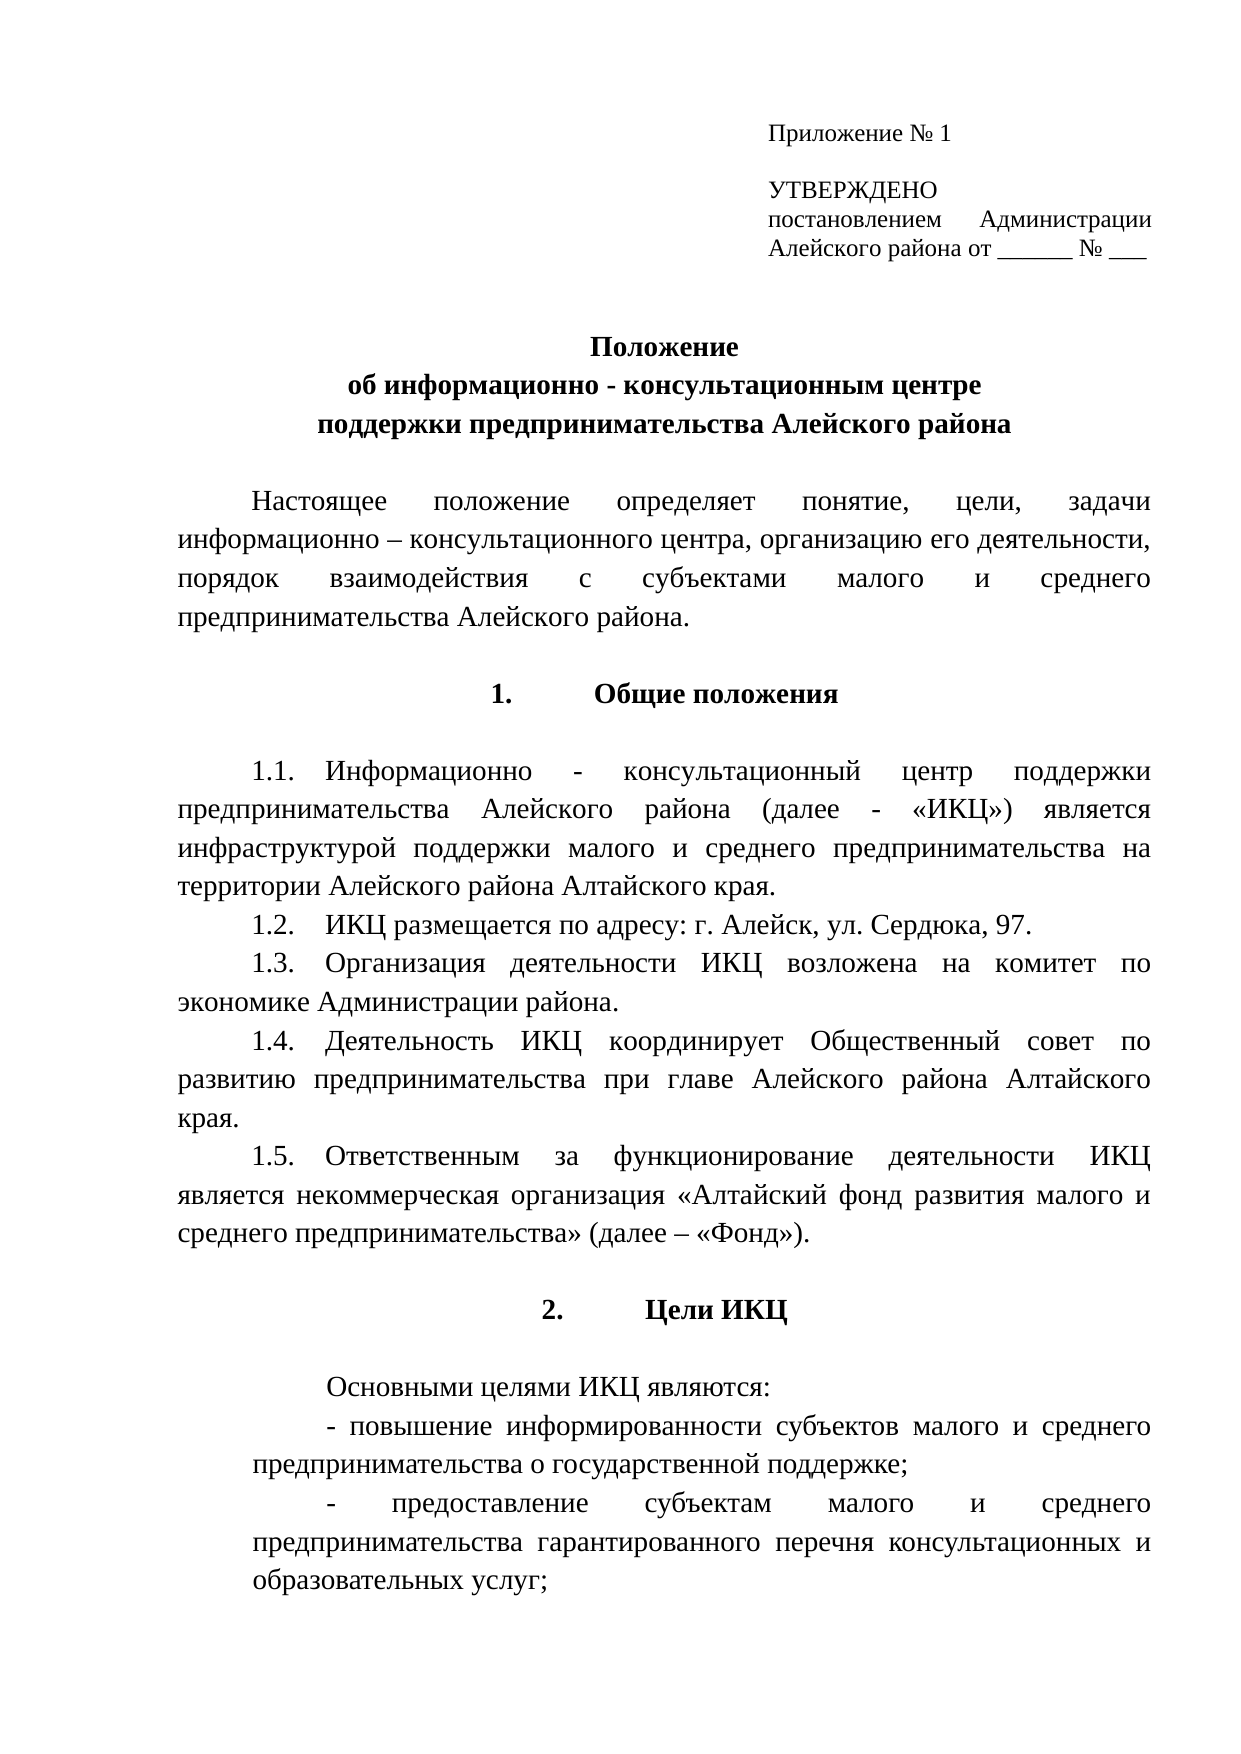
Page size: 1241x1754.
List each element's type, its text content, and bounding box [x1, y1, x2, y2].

list Приложение № 1 [768, 118, 1152, 147]
text - повышение информированности субъектов малого и среднего предпринимательства о государственной поддержке; [252, 1408, 1152, 1480]
text Основными целями ИКЦ являются: [252, 1369, 1152, 1403]
text - предоставление субъектам малого и среднего предпринимательства гарантированного перечня консультационных и образовательных услуг; [252, 1485, 1152, 1596]
list постановлением Администрации Алейского района от ______ № ___ [768, 204, 1152, 262]
list Положение [177, 329, 1152, 362]
list Деятельность ИКЦ координирует Общественный совет по развитию предпринимательства при главе Алейского района Алтайского края. [177, 1023, 1152, 1133]
list Ответственным за функционирование деятельности ИКЦ является некоммерческая организация «Алтайский фонд развития малого и среднего предпринимательства» (далее – «Фонд»). [177, 1138, 1152, 1249]
list поддержки предпринимательства Алейского района [177, 406, 1152, 439]
list Цели ИКЦ [177, 1292, 1152, 1326]
list Информационно - консультационный центр поддержки предпринимательства Алейского района (далее - «ИКЦ») является инфраструктурой поддержки малого и среднего предпринимательства на территории Алейского района Алтайского края. [177, 753, 1152, 902]
list об информационно - консультационным центре [177, 367, 1152, 401]
list Организация деятельности ИКЦ возложена на комитет по экономике Администрации района. [177, 946, 1152, 1018]
list Настоящее положение определяет понятие, цели, задачи информационно – консультационного центра, организацию его деятельности, порядок взаимодействия с субъектами малого и среднего предпринимательства Алейского района. [177, 483, 1152, 632]
list УТВЕРЖДЕНО [768, 176, 1152, 204]
list ИКЦ размещается по адресу: г. Алейск, ул. Сердюка, 97. [177, 907, 1152, 941]
list Общие положения [177, 676, 1152, 709]
